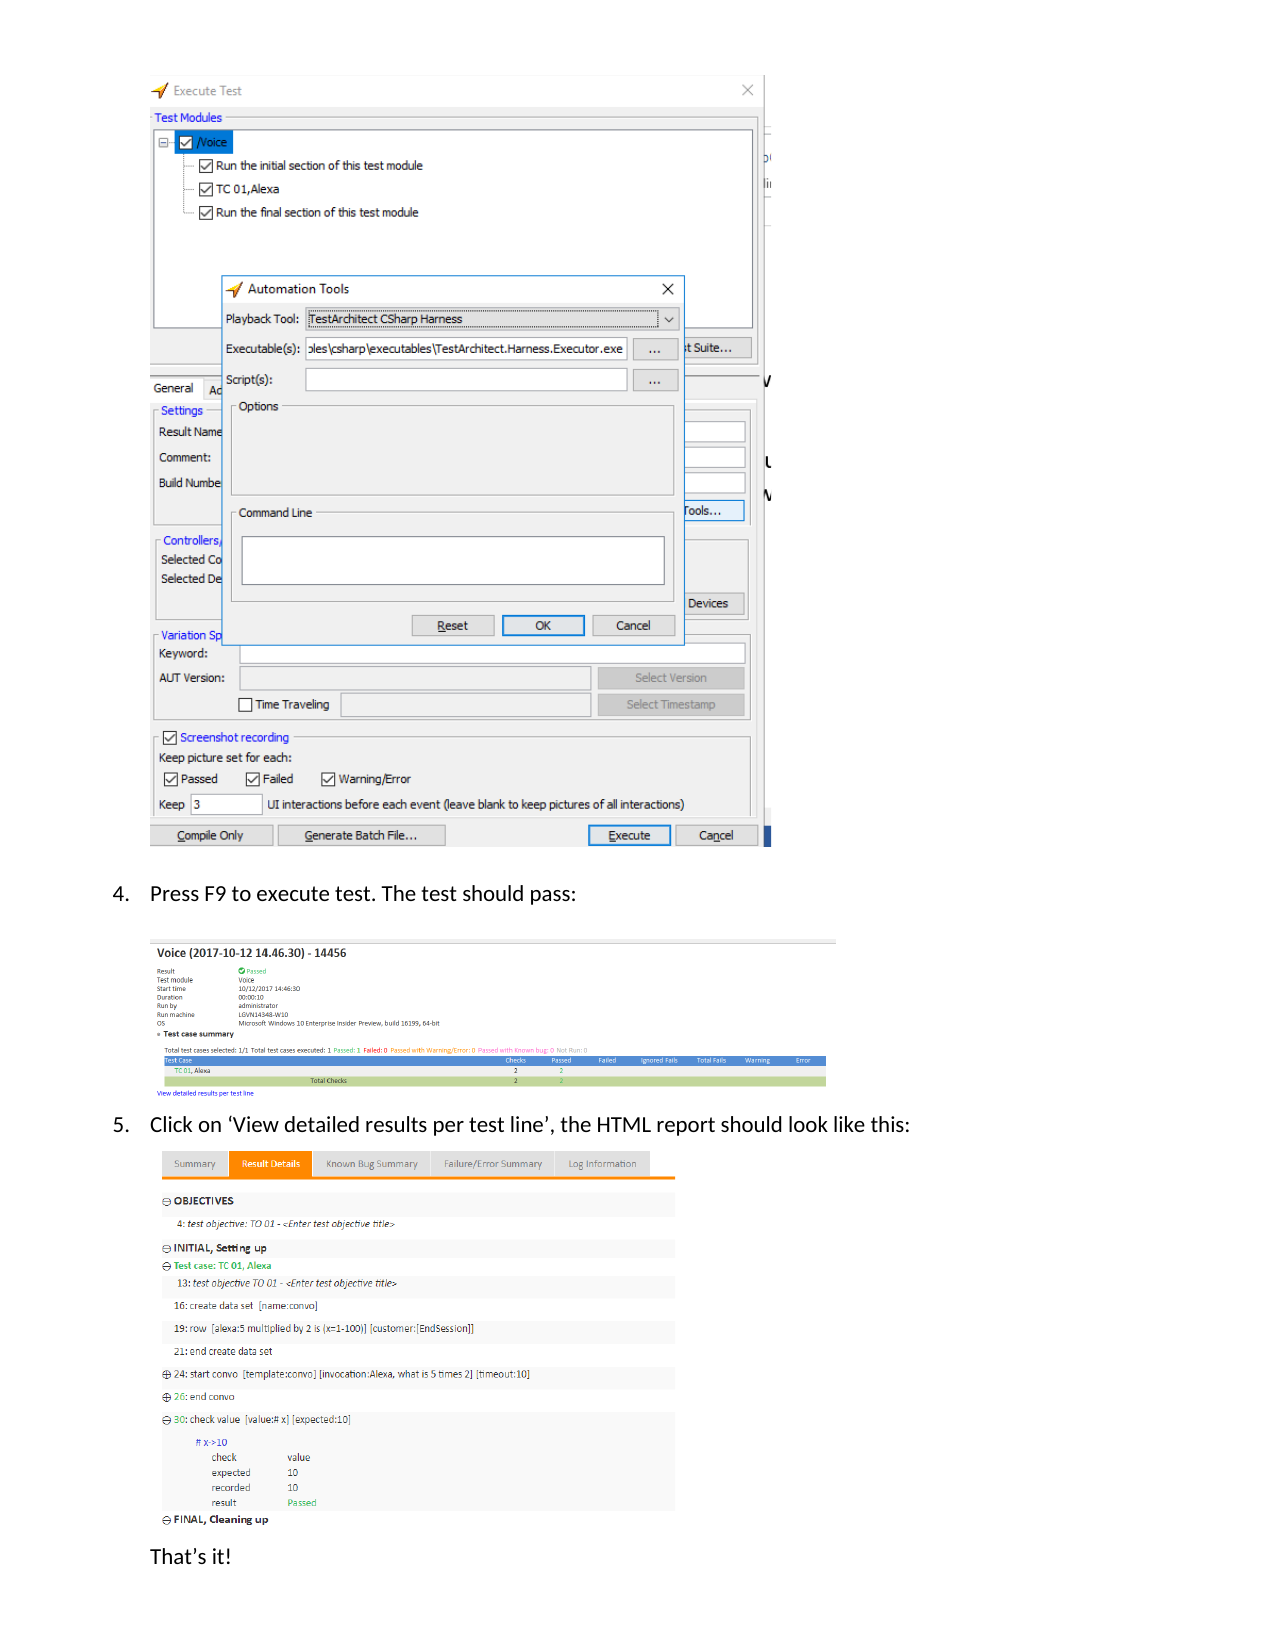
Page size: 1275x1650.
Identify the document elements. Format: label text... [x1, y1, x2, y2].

list Press F9 to execute test. The test should pass: [112, 879, 1200, 907]
picture [150, 1140, 675, 1541]
list That’s it! [150, 1542, 1200, 1570]
picture [150, 939, 836, 1109]
list Click on ‘View detailed results per test line’, the HTML report should look like this: [112, 1111, 1200, 1139]
picture [150, 75, 772, 847]
